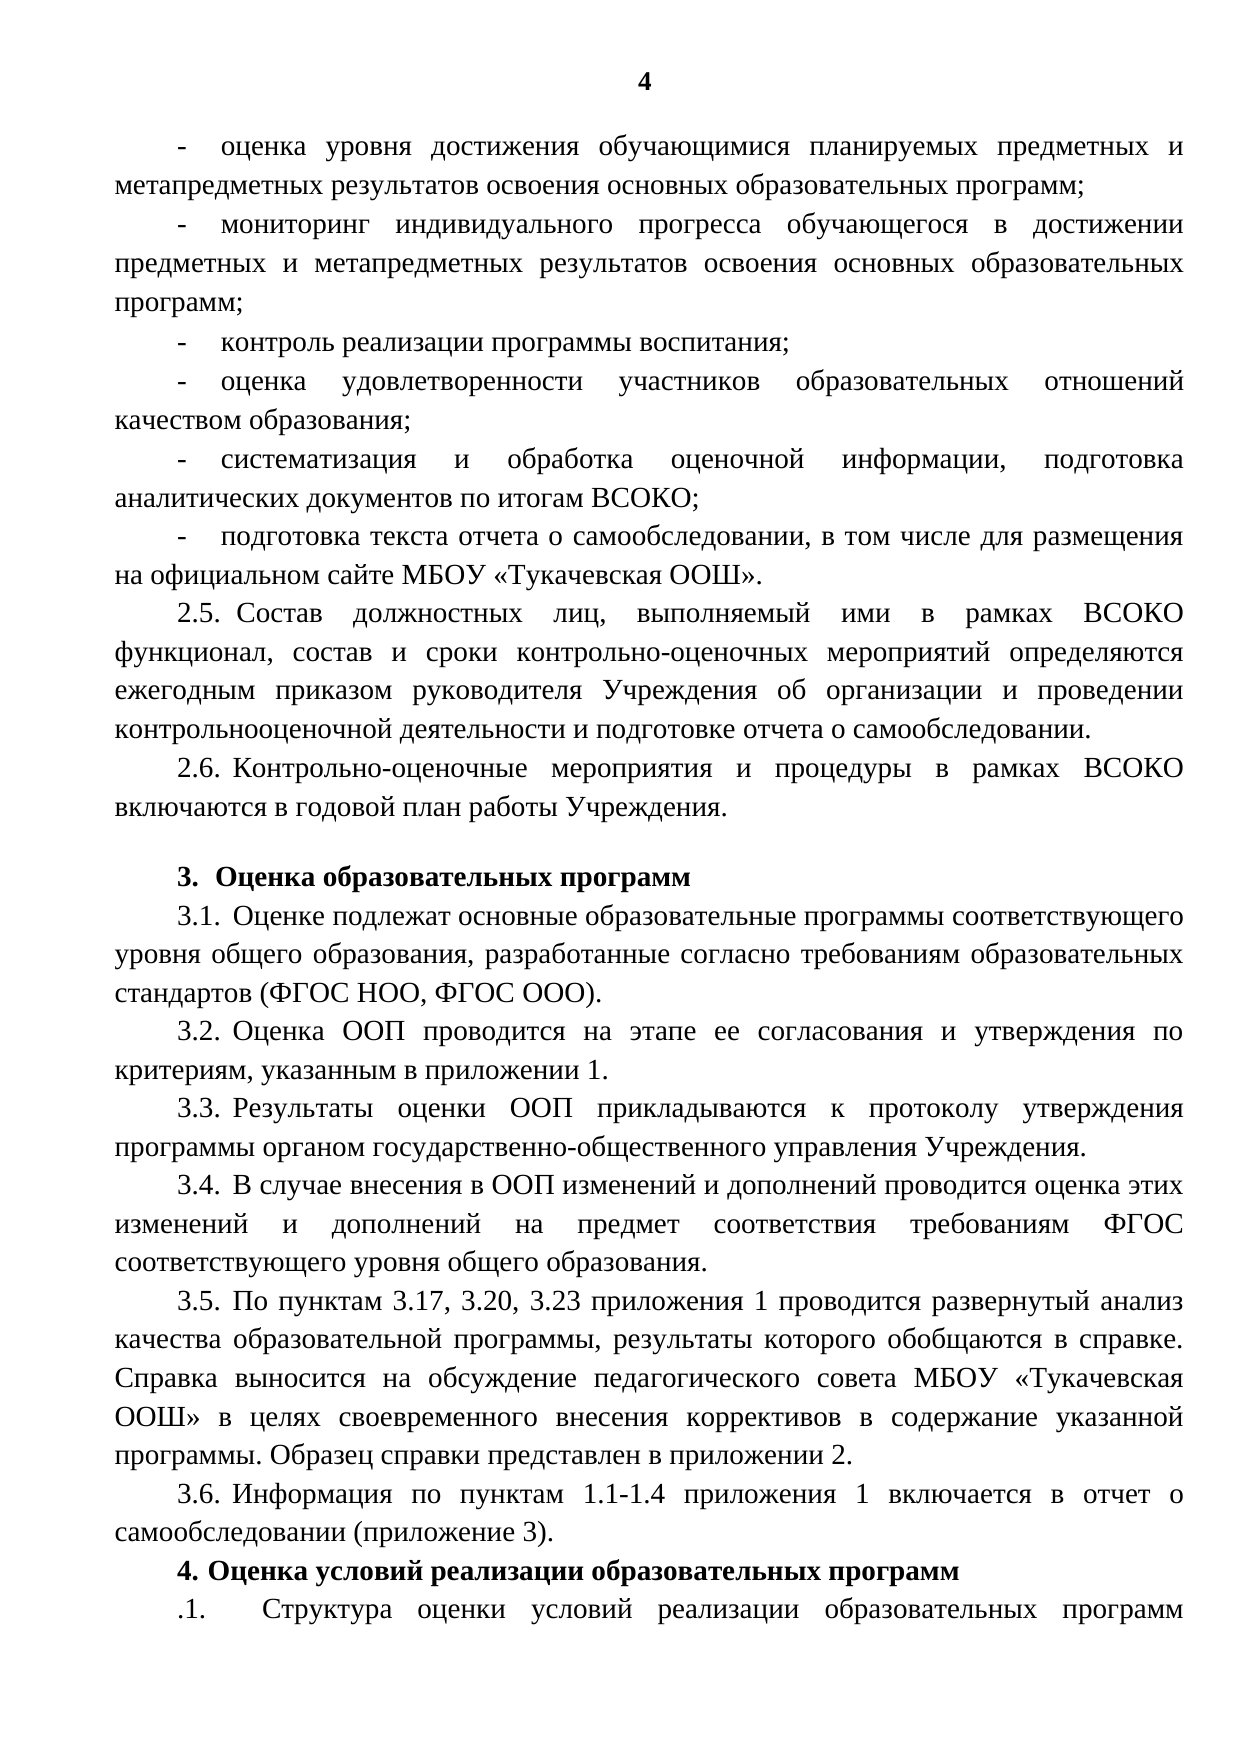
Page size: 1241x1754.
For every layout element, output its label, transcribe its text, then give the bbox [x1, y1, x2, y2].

list мониторинг индивидуального прогресса обучающегося в достижении предметных и метапредметных результатов освоения основных образовательных программ; [114, 203, 1184, 319]
list Информация по пунктам 1.1-1.4 приложения 1 включается в отчет о самообследовании (приложение 3). [114, 1472, 1184, 1549]
list Результаты оценки ООП прикладываются к протоколу утверждения программы органом государственно-общественного управления Учреждения. [114, 1087, 1184, 1164]
list оценка удовлетворенности участников образовательных отношений качеством образования; [114, 359, 1184, 437]
list Состав должностных лиц, выполняемый ими в рамках ВСОКО функционал, состав и сроки контрольно-оценочных мероприятий определяются ежегодным приказом руководителя Учреждения об организации и проведении контрольнооценочной деятельности и подготовке отчета о самообследовании. [114, 592, 1184, 746]
list В случае внесения в ООП изменений и дополнений проводится оценка этих изменений и дополнений на предмет соответствия требованиям ФГОС соответствующего уровня общего образования. [114, 1164, 1184, 1279]
list Оценка образовательных программ [114, 856, 1184, 894]
list Оценка ООП проводится на этапе ее согласования и утверждения по критериям, указанным в приложении 1. [114, 1010, 1184, 1087]
list По пунктам 3.17, 3.20, 3.23 приложения 1 проводится развернутый анализ качества образовательной программы, результаты которого обобщаются в справке. Справка выносится на обсуждение педагогического совета МБОУ «Тукачевская ООШ» в целях своевременного внесения коррективов в содержание указанной программы. Образец справки представлен в приложении 2. [114, 1279, 1184, 1472]
list Оценке подлежат основные образовательные программы соответствующего уровня общего образования, разработанные согласно требованиям образовательных стандартов (ФГОС НОО, ФГОС ООО). [114, 894, 1184, 1010]
list подготовка текста отчета о самообследовании, в том числе для размещения на официальном сайте МБОУ «Тукачевская ООШ». [114, 515, 1184, 592]
text 4. Оценка условий реализации образовательных программ [114, 1549, 1184, 1588]
list систематизация и обработка оценочной информации, подготовка аналитических документов по итогам ВСОКО; [114, 437, 1184, 515]
list Контрольно-оценочные мероприятия и процедуры в рамках ВСОКО включаются в годовой план работы Учреждения. [114, 746, 1184, 824]
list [129, 1588, 1184, 1626]
list контроль реализации программы воспитания; [114, 319, 1184, 359]
list оценка уровня достижения обучающимися планируемых предметных и метапредметных результатов освоения основных образовательных программ; [114, 125, 1184, 203]
